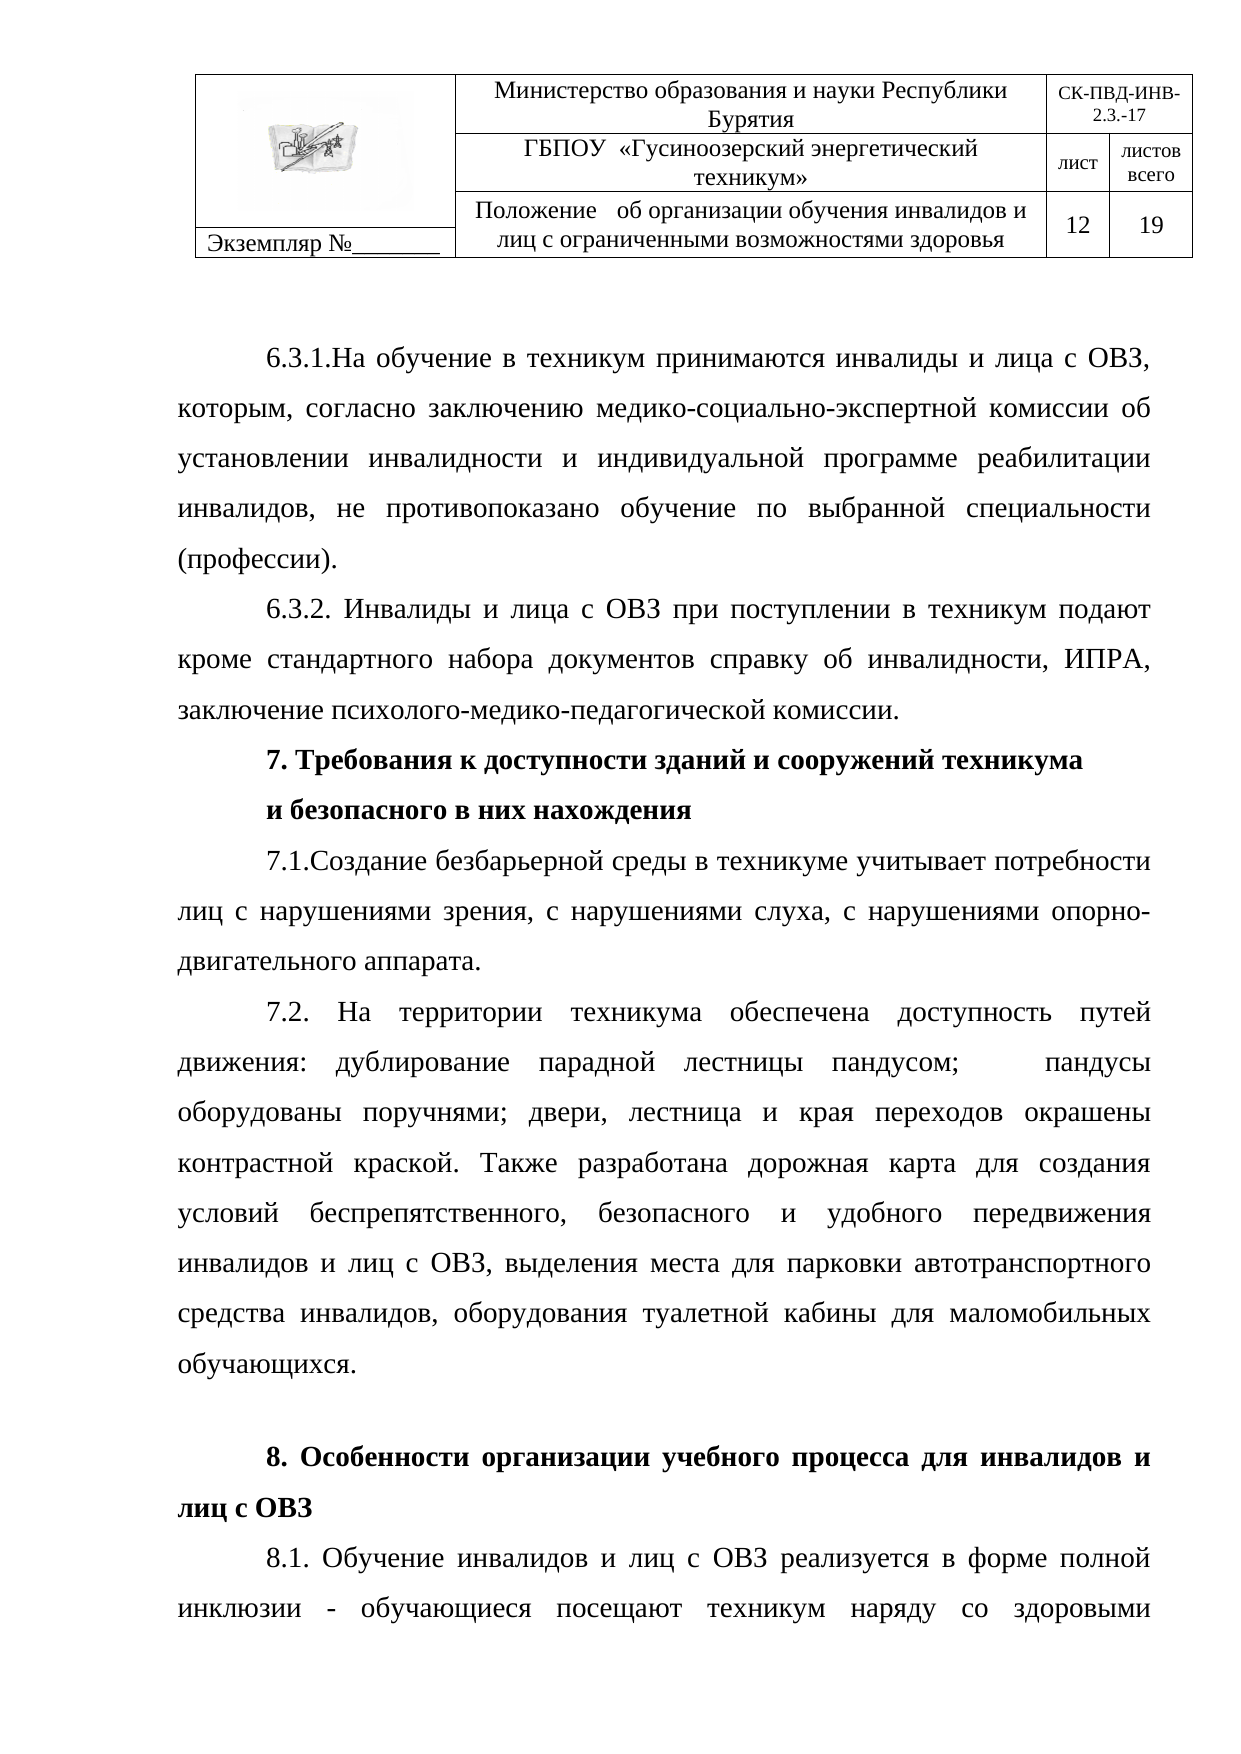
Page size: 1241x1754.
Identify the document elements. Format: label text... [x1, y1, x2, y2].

text 7.2. На территории техникума обеспечена доступность путей движения: дублирование парадной лестницы пандусом; пандусы оборудованы поручнями; двери, лестница и края переходов окрашены контрастной краской. Также разработана дорожная карта для создания условий беспрепятственного, безопасного и удобного передвижения инвалидов и лиц с ОВЗ, выделения места для парковки автотранспортного средства инвалидов, оборудования туалетной кабины для маломобильных обучающихся. [177, 994, 1152, 1379]
text 7.1.Создание безбарьерной среды в техникуме учитывает потребности лиц с нарушениями зрения, с нарушениями слуха, с нарушениями опорно-двигательного аппарата. [177, 843, 1152, 977]
text 6.3.2. Инвалиды и лица с ОВЗ при поступлении в техникум подают кроме стандартного набора документов справку об инвалидности, ИПРА, заключение психолого-медико-педагогической комиссии. [177, 591, 1152, 725]
text 6.3.1.На обучение в техникум принимаются инвалиды и лица с ОВЗ, которым, согласно заключению медико-социально-экспертной комиссии об установлении инвалидности и индивидуальной программе реабилитации инвалидов, не противопоказано обучение по выбранной специальности (профессии). [177, 340, 1152, 574]
picture [237, 91, 414, 211]
text и безопасного в них нахождения [177, 792, 1152, 826]
text 7. Требования к доступности зданий и сооружений техникума [177, 742, 1152, 776]
text 8. Особенности организации учебного процесса для инвалидов и лиц с ОВЗ [177, 1439, 1152, 1523]
